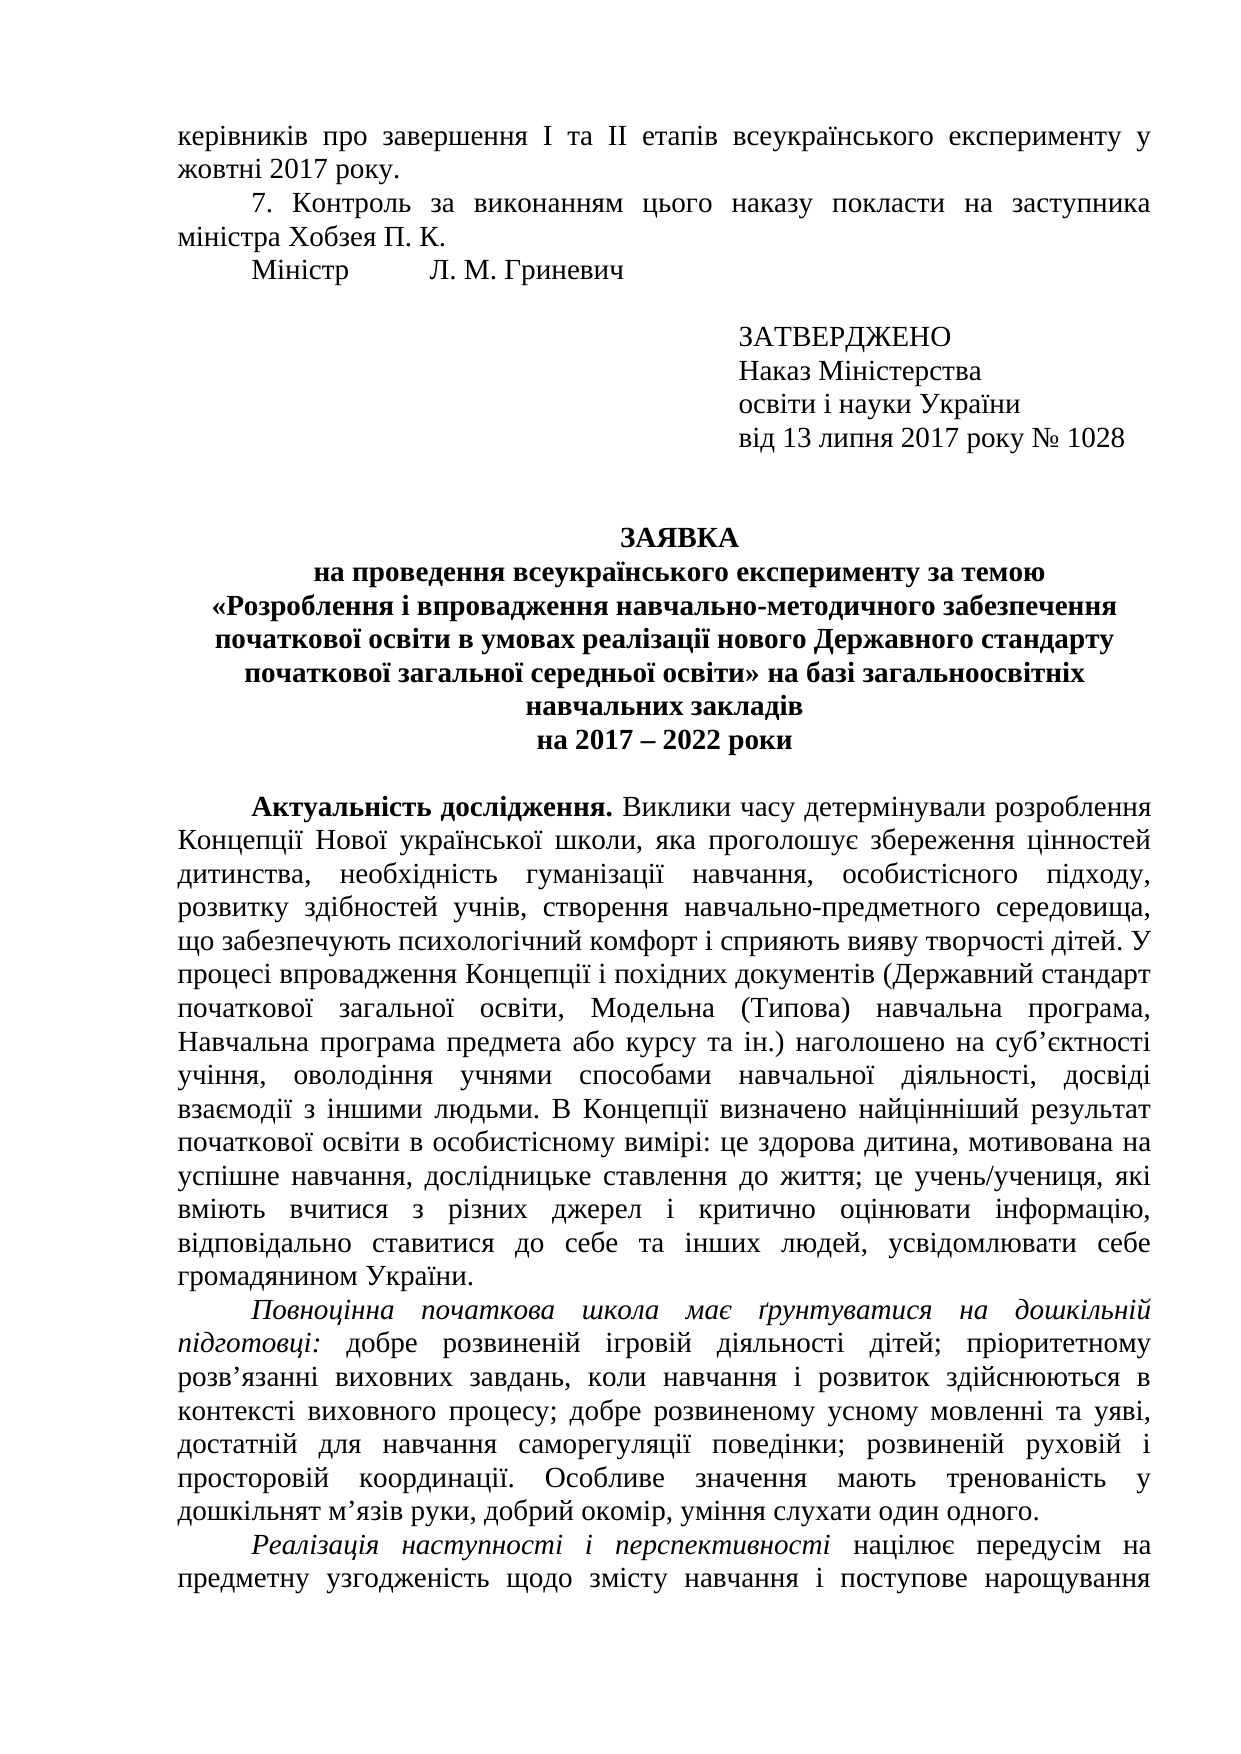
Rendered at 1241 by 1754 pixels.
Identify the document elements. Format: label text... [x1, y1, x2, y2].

text на проведення всеукраїнського експерименту за темою [177, 554, 1152, 588]
text ЗАЯВКА [177, 521, 1152, 554]
text Наказ Міністерства [177, 353, 1152, 386]
text на 2017 – 2022 роки [177, 722, 1152, 755]
text освіти і науки України [177, 386, 1152, 420]
text від 13 липня 2017 року № 1028 [177, 420, 1152, 453]
text «Розроблення і впровадження навчально-методичного забезпечення початкової освіти в умовах реалізації нового Державного стандарту початкової загальної середньої освіти» на базі загальноосвітніх навчальних закладів [177, 588, 1152, 722]
list Актуальність дослідження. Виклики часу детермінували розроблення Концепції Нової української школи, яка проголошує збереження цінностей дитинства, необхідність гуманізації навчання, особистісного підходу, розвитку здібностей учнів, створення навчально-предметного середовища, що забезпечують психологічний комфорт і сприяють вияву творчості дітей. У процесі впровадження Концепції і похідних документів (Державний стандарт початкової загальної освіти, Модельна (Типова) навчальна програма, Навчальна програма предмета або курсу та ін.) наголошено на суб’єктності учіння, оволодіння учнями способами навчальної діяльності, досвіді взаємодії з іншими людьми. В Концепції визначено найцінніший результат початкової освіти в особистісному вимірі: це здорова дитина, мотивована на успішне навчання, дослідницьке ставлення до життя; це учень/учениця, які вміють вчитися з різних джерел і критично оцінювати інформацію, відповідально ставитися до себе та інших людей, усвідомлювати себе громадянином України. [177, 789, 1152, 1292]
text Повноцінна початкова школа має ґрунтуватися на дошкільній підготовці: добре розвиненій ігровій діяльності дітей; пріоритетному розв’язанні виховних завдань, коли навчання і розвиток здійснюються в контексті виховного процесу; добре розвиненому усному мовленні та уяві, достатній для навчання саморегуляції поведінки; розвиненій руховій і просторовій координації. Особливе значення мають тренованість у дошкільнят м’язів руки, добрий окомір, уміння слухати один одного. [177, 1292, 1152, 1527]
text ЗАТВЕРДЖЕНО [177, 319, 1152, 353]
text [177, 1527, 1152, 1594]
text Міністр Л. М. Гриневич [177, 252, 1152, 286]
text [177, 118, 1152, 185]
text 7. Контроль за виконанням цього наказу покласти на заступника міністра Хобзея П. К. [177, 185, 1152, 252]
